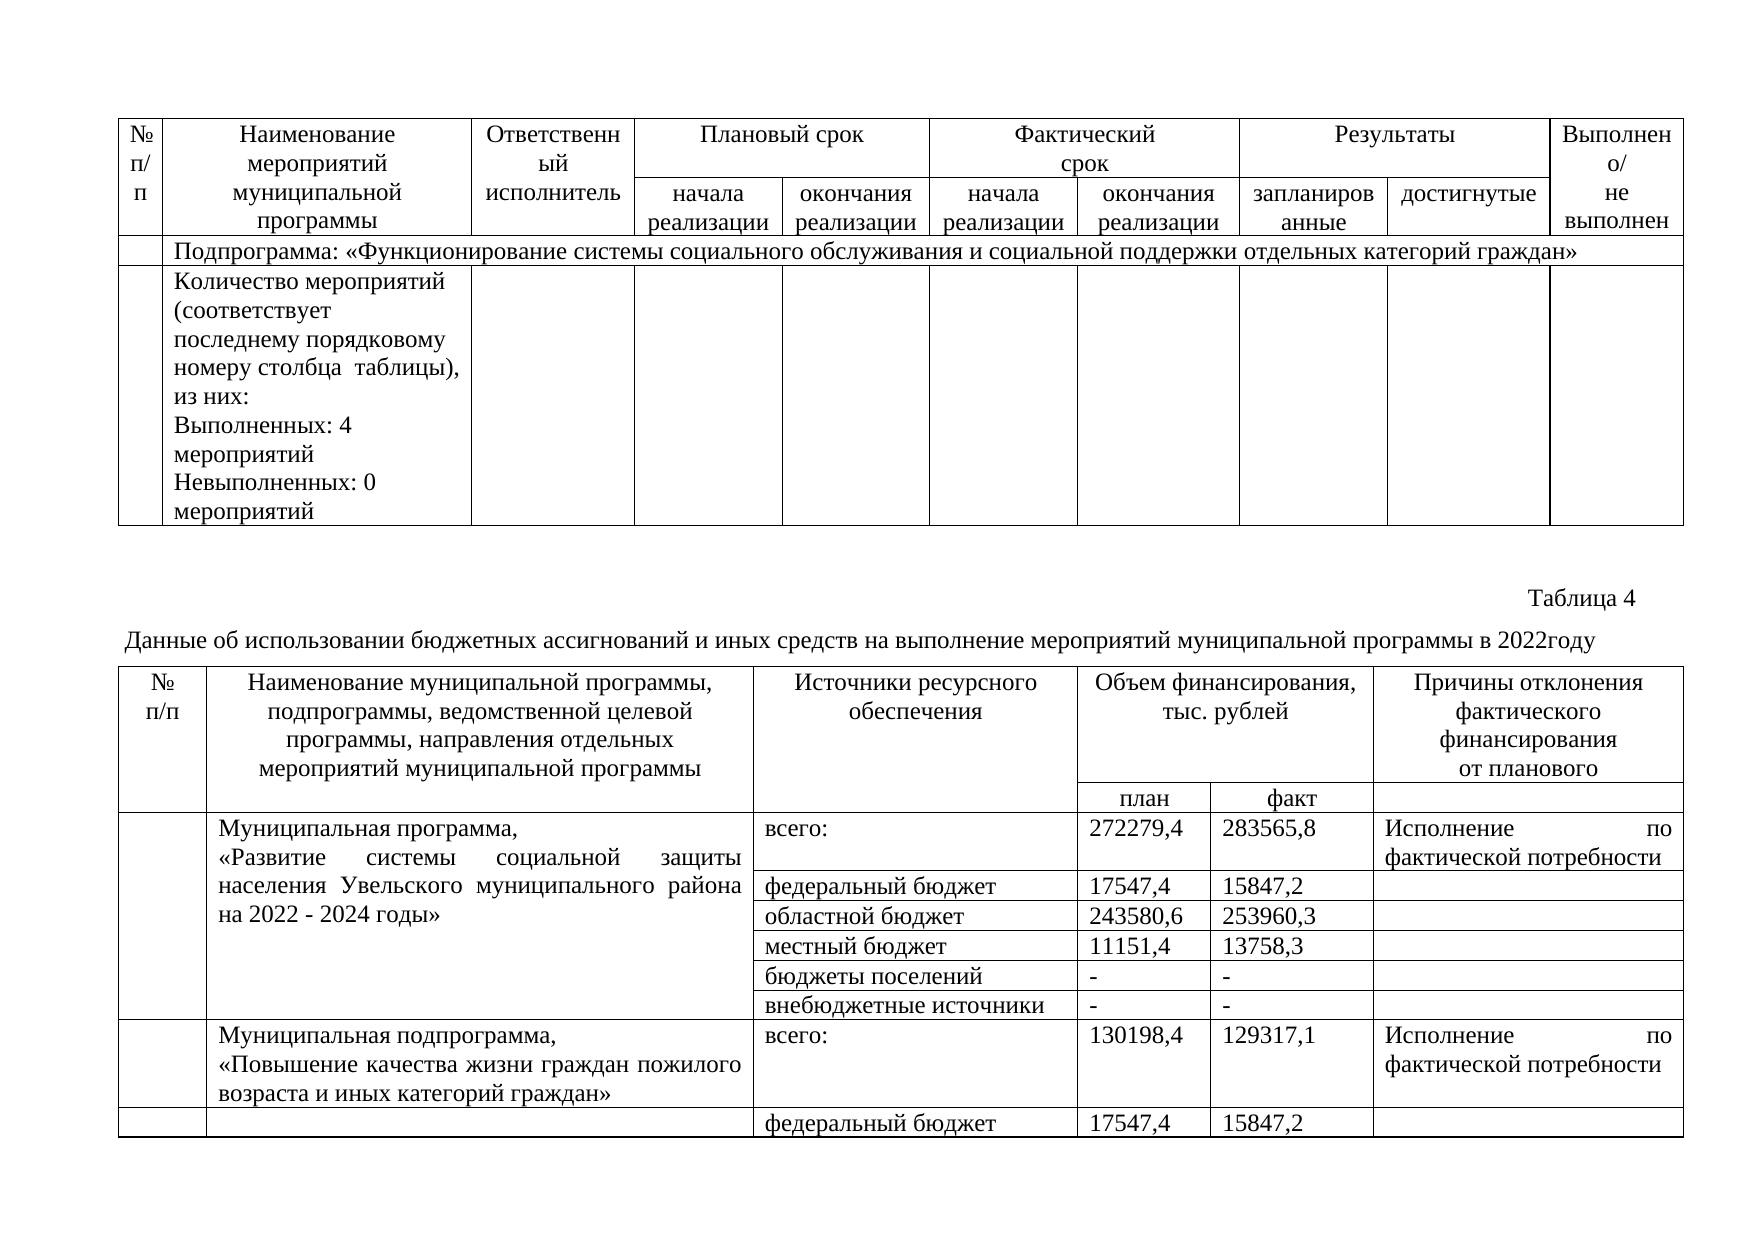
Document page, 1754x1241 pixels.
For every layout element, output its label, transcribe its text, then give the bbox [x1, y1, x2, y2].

table_cell Подпрограмма: «Функционирование системы социального обслуживания и социальной поддержки отдельных категорий граждан» [163, 236, 1683, 265]
table_cell 130198,4 [1078, 1020, 1210, 1107]
table_cell бюджеты поселений [754, 961, 1077, 989]
table_cell [1374, 783, 1683, 812]
table_cell федеральный бюджет [754, 1108, 1077, 1136]
table_cell федеральный бюджет [754, 871, 1077, 900]
table_cell [119, 266, 162, 525]
table_header Фактический срок [930, 119, 1239, 177]
table_cell факт [1211, 783, 1373, 812]
table_cell окончания реализации [1078, 178, 1239, 235]
table_cell [1374, 931, 1683, 960]
table_cell 253960,3 [1211, 901, 1373, 930]
table_cell Исполнение по фактической потребности [1374, 1020, 1683, 1107]
table_cell [1374, 961, 1683, 989]
table_cell [119, 1108, 206, 1136]
table_header Объем финансирования, тыс. рублей [1078, 667, 1373, 782]
table_header Наименование мероприятий муниципальной программы (подпрограммы, ведомственной целевой программы, направления отдельных мероприятий муниципальной программы) [163, 119, 471, 235]
table_cell 17547,4 [1078, 1108, 1210, 1136]
table_cell 272279,4 [1078, 813, 1210, 870]
table_cell [1078, 266, 1239, 525]
table_cell [1551, 266, 1683, 525]
table_cell 283565,8 [1211, 813, 1373, 870]
table_cell достигнутые [1388, 178, 1549, 235]
table_cell [207, 1108, 753, 1136]
table_header Источники ресурсного обеспечения [754, 667, 1077, 812]
table_header Плановый срок [635, 119, 929, 177]
table_cell 13758,3 [1211, 931, 1373, 960]
table_cell - [1078, 961, 1210, 989]
table_header Результаты [1240, 119, 1549, 177]
table_cell всего: [754, 813, 1077, 870]
table_cell 15847,2 [1211, 1108, 1373, 1136]
table_cell план [1078, 783, 1210, 812]
table_cell [930, 266, 1077, 525]
table_cell начала реализации [930, 178, 1077, 235]
table_cell [1374, 991, 1683, 1019]
table_cell местный бюджет [754, 931, 1077, 960]
table_cell [119, 813, 206, 1019]
text Данные об использовании бюджетных ассигнований и иных средств на выполнение мероприятий муниципальной программы в 2022году [118, 625, 1636, 653]
table_cell областной бюджет [754, 901, 1077, 930]
table_cell всего: [754, 1020, 1077, 1107]
table_cell Муниципальная программа, «Развитие системы социальной защиты населения Увельского муниципального района на 2022 - 2024 годы» [207, 813, 753, 1019]
table_cell [1388, 266, 1549, 525]
table_header № п/п [119, 119, 162, 235]
table_header Ответственный исполнитель [472, 119, 634, 235]
table_cell 15847,2 [1211, 871, 1373, 900]
table_header Причины отклонения фактического финансирования от планового [1374, 667, 1683, 782]
table_cell запланированные [1240, 178, 1387, 235]
table_cell [783, 266, 929, 525]
table_cell - [1211, 961, 1373, 989]
table_cell Муниципальная подпрограмма, «Повышение качества жизни граждан пожилого возраста и иных категорий граждан» [207, 1020, 753, 1107]
table_cell [1374, 1108, 1683, 1136]
table_cell [119, 236, 162, 265]
table_cell [1374, 871, 1683, 900]
table_header Наименование муниципальной программы, подпрограммы, ведомственной целевой программы, направления отдельных мероприятий муниципальной программы [207, 667, 753, 812]
table_cell [119, 1020, 206, 1107]
table_cell [1374, 901, 1683, 930]
table_cell [1240, 266, 1387, 525]
table_cell 129317,1 [1211, 1020, 1373, 1107]
text Таблица 4 [118, 583, 1636, 612]
table_cell [635, 266, 782, 525]
table_cell 17547,4 [1078, 871, 1210, 900]
table_cell - [1211, 991, 1373, 1019]
table_header Выполнено/ не выполнено [1551, 119, 1683, 235]
table_cell - [1078, 991, 1210, 1019]
table_cell 243580,6 [1078, 901, 1210, 930]
table_cell внебюджетные источники [754, 991, 1077, 1019]
table_cell окончания реализации [783, 178, 929, 235]
table_header № п/п [119, 667, 206, 812]
table_cell [472, 266, 634, 525]
table_cell начала реализации [635, 178, 782, 235]
table_cell 11151,4 [1078, 931, 1210, 960]
table_cell Исполнение по фактической потребности [1374, 813, 1683, 870]
